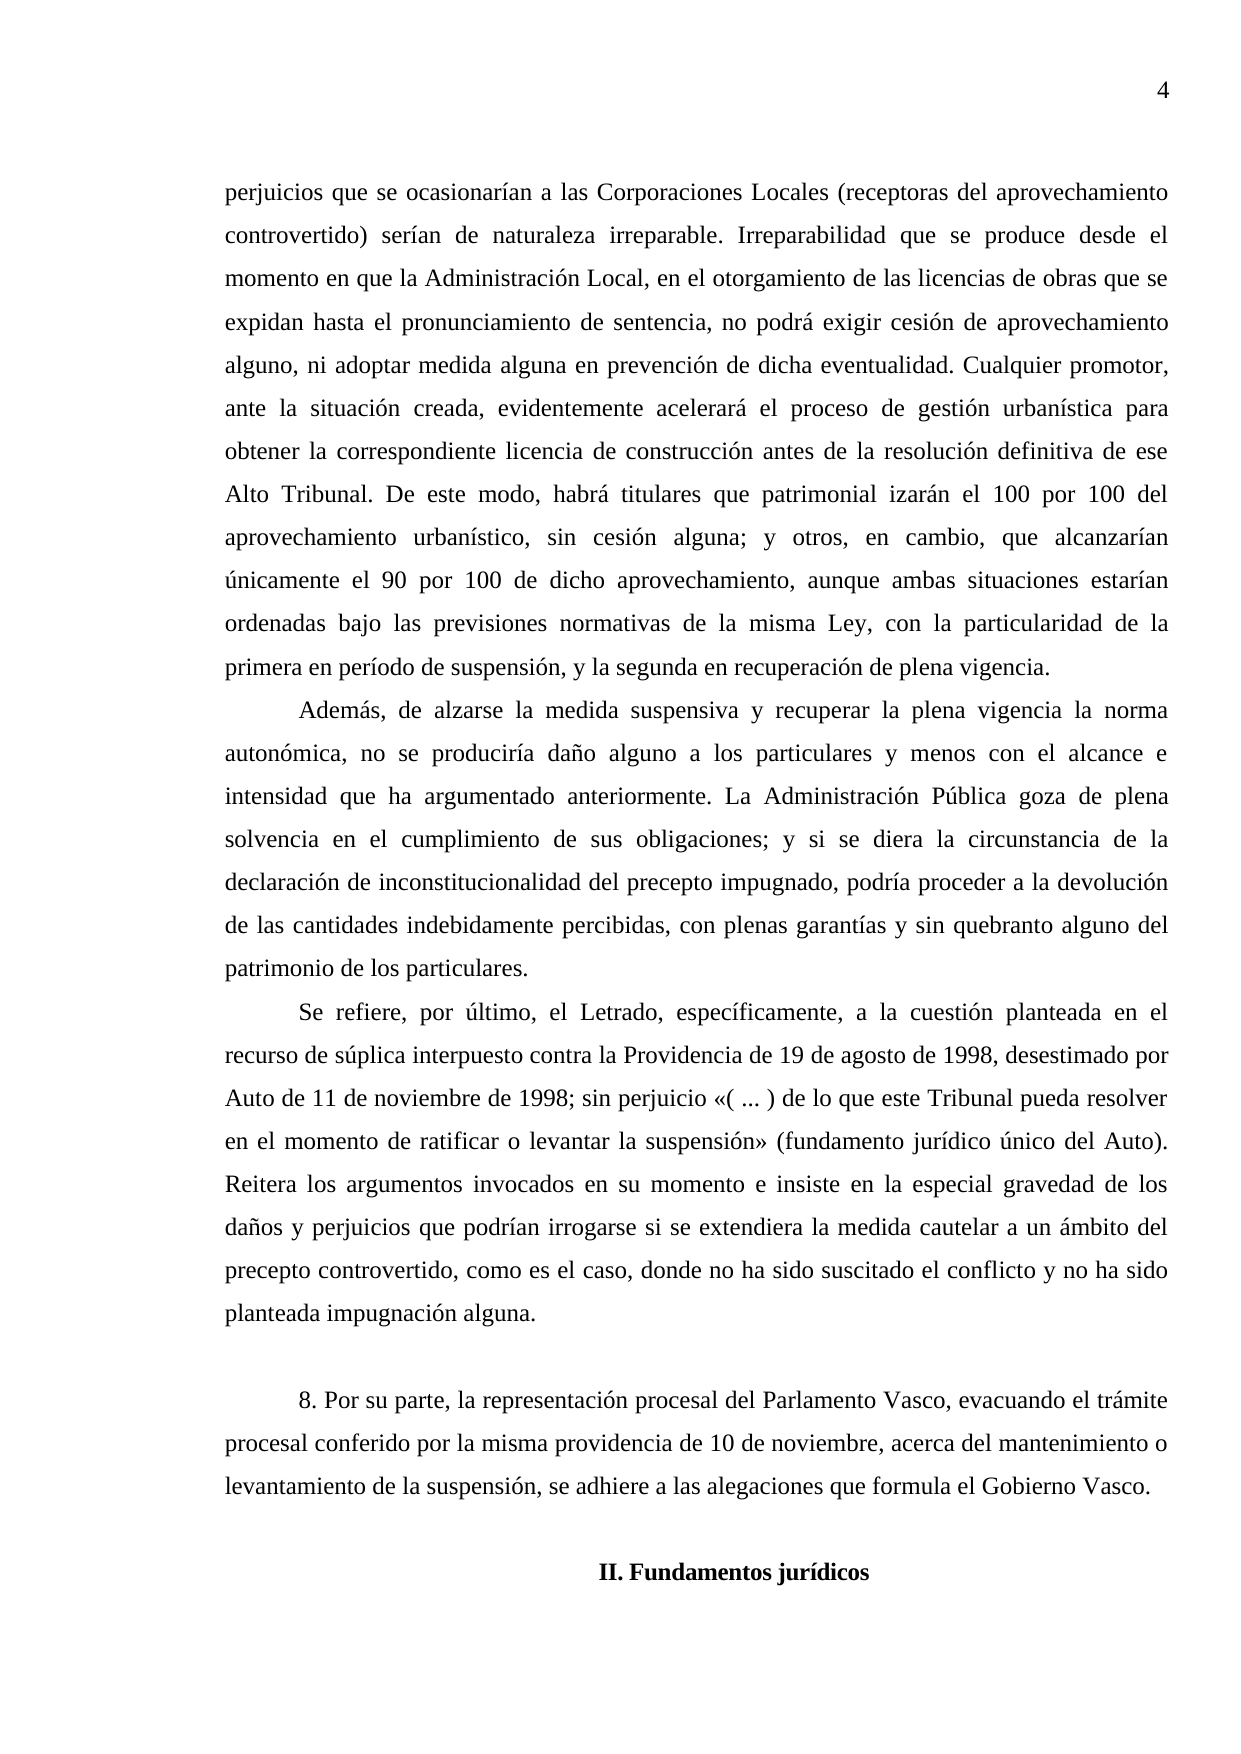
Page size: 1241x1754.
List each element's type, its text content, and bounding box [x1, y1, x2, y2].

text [224, 177, 1169, 680]
subtitle II. Fundamentos jurídicos [224, 1557, 1169, 1586]
text 8. Por su parte, la representación procesal del Parlamento Vasco, evacuando el trámite procesal conferido por la misma providencia de 10 de noviembre, acerca del mantenimiento o levantamiento de la suspensión, se adhiere a las alegaciones que formula el Gobierno Vasco. [224, 1385, 1169, 1500]
text Además, de alzarse la medida suspensiva y recuperar la plena vigencia la norma autonómica, no se produciría daño alguno a los particulares y menos con el alcance e intensidad que ha argumentado anteriormente. La Administración Pública goza de plena solvencia en el cumplimiento de sus obligaciones; y si se diera la circunstancia de la declaración de inconstitucionalidad del precepto impugnado, podría proceder a la devolución de las cantidades indebidamente percibidas, con plenas garantías y sin quebranto alguno del patrimonio de los particulares. [224, 695, 1169, 982]
text Se refiere, por último, el Letrado, específicamente, a la cuestión planteada en el recurso de súplica interpuesto contra la Providencia de 19 de agosto de 1998, desestimado por Auto de 11 de noviembre de 1998; sin perjuicio «( ... ) de lo que este Tribunal pueda resolver en el momento de ratificar o levantar la suspensión» (fundamento jurídico único del Auto). Reitera los argumentos invocados en su momento e insiste en la especial gravedad de los daños y perjuicios que podrían irrogarse si se extendiera la medida cautelar a un ámbito del precepto controvertido, como es el caso, donde no ha sido suscitado el conflicto y no ha sido planteada impugnación alguna. [224, 997, 1169, 1327]
